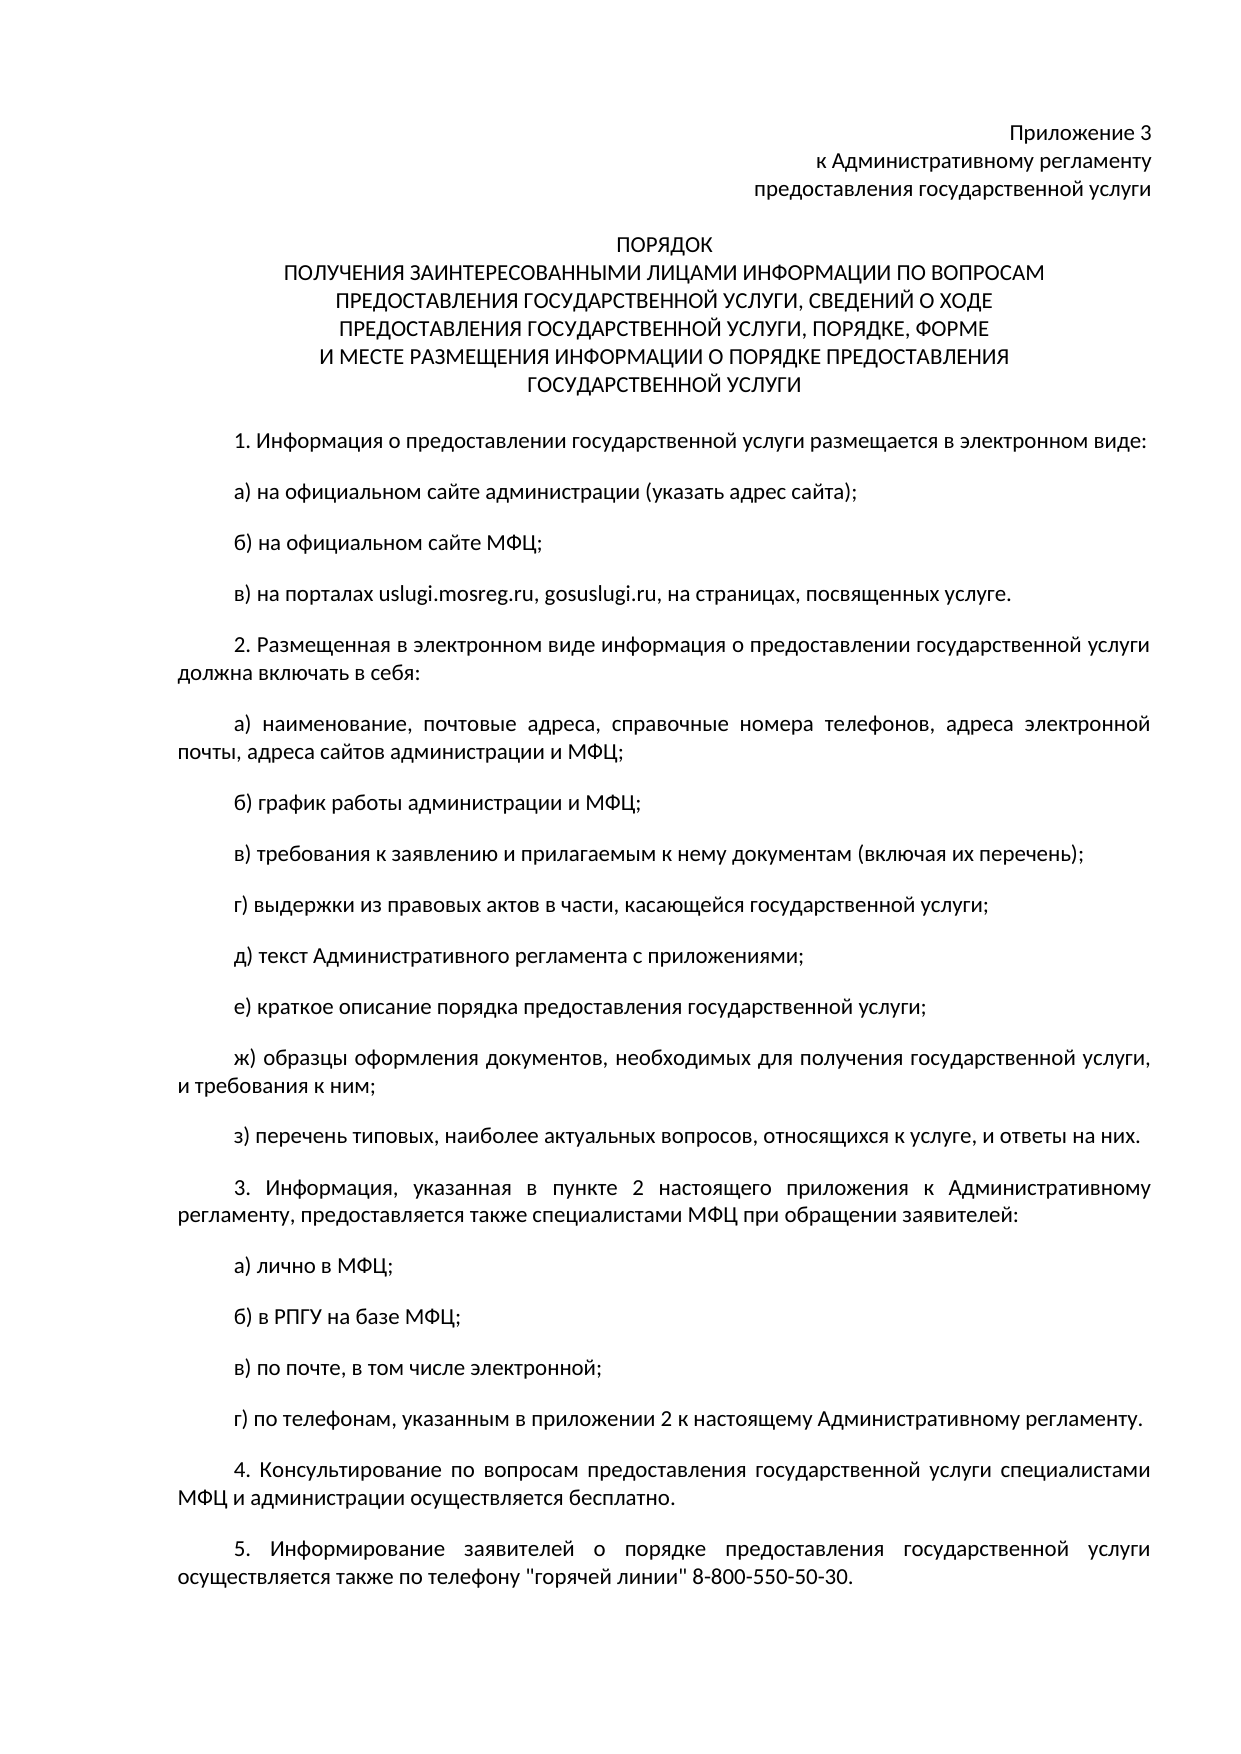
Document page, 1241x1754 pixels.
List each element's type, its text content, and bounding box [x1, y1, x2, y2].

text г) по телефонам, указанным в приложении 2 к настоящему Административному регламенту. [177, 1404, 1152, 1432]
text в) по почте, в том числе электронной; [177, 1353, 1152, 1381]
text 5. Информирование заявителей о порядке предоставления государственной услуги осуществляется также по телефону "горячей линии" 8-800-550-50-30. [177, 1534, 1152, 1590]
text г) выдержки из правовых актов в части, касающейся государственной услуги; [177, 890, 1152, 918]
text 2. Размещенная в электронном виде информация о предоставлении государственной услуги должна включать в себя: [177, 630, 1152, 686]
text з) перечень типовых, наиболее актуальных вопросов, относящихся к услуге, и ответы на них. [177, 1122, 1152, 1150]
text в) на порталах uslugi.mosreg.ru, gosuslugi.ru, на страницах, посвященных услуге. [177, 579, 1152, 607]
text ПРЕДОСТАВЛЕНИЯ ГОСУДАРСТВЕННОЙ УСЛУГИ, ПОРЯДКЕ, ФОРМЕ [177, 314, 1152, 342]
text И МЕСТЕ РАЗМЕЩЕНИЯ ИНФОРМАЦИИ О ПОРЯДКЕ ПРЕДОСТАВЛЕНИЯ [177, 342, 1152, 370]
text 1. Информация о предоставлении государственной услуги размещается в электронном виде: [177, 426, 1152, 454]
text ПОРЯДОК [177, 230, 1152, 258]
text б) график работы администрации и МФЦ; [177, 788, 1152, 816]
text е) краткое описание порядка предоставления государственной услуги; [177, 992, 1152, 1020]
text а) на официальном сайте администрации (указать адрес сайта); [177, 477, 1152, 505]
text 3. Информация, указанная в пункте 2 настоящего приложения к Административному регламенту, предоставляется также специалистами МФЦ при обращении заявителей: [177, 1173, 1152, 1229]
text а) наименование, почтовые адреса, справочные номера телефонов, адреса электронной почты, адреса сайтов администрации и МФЦ; [177, 709, 1152, 765]
text ж) образцы оформления документов, необходимых для получения государственной услуги, и требования к ним; [177, 1043, 1152, 1099]
text ПРЕДОСТАВЛЕНИЯ ГОСУДАРСТВЕННОЙ УСЛУГИ, СВЕДЕНИЙ О ХОДЕ [177, 286, 1152, 314]
text Приложение 3 [177, 118, 1152, 146]
text ПОЛУЧЕНИЯ ЗАИНТЕРЕСОВАННЫМИ ЛИЦАМИ ИНФОРМАЦИИ ПО ВОПРОСАМ [177, 258, 1152, 286]
text в) требования к заявлению и прилагаемым к нему документам (включая их перечень); [177, 839, 1152, 867]
text д) текст Административного регламента с приложениями; [177, 941, 1152, 969]
text ГОСУДАРСТВЕННОЙ УСЛУГИ [177, 370, 1152, 398]
text к Административному регламенту [177, 146, 1152, 174]
text предоставления государственной услуги [177, 174, 1152, 202]
text а) лично в МФЦ; [177, 1252, 1152, 1279]
text 4. Консультирование по вопросам предоставления государственной услуги специалистами МФЦ и администрации осуществляется бесплатно. [177, 1455, 1152, 1511]
text б) на официальном сайте МФЦ; [177, 528, 1152, 556]
text б) в РПГУ на базе МФЦ; [177, 1302, 1152, 1331]
